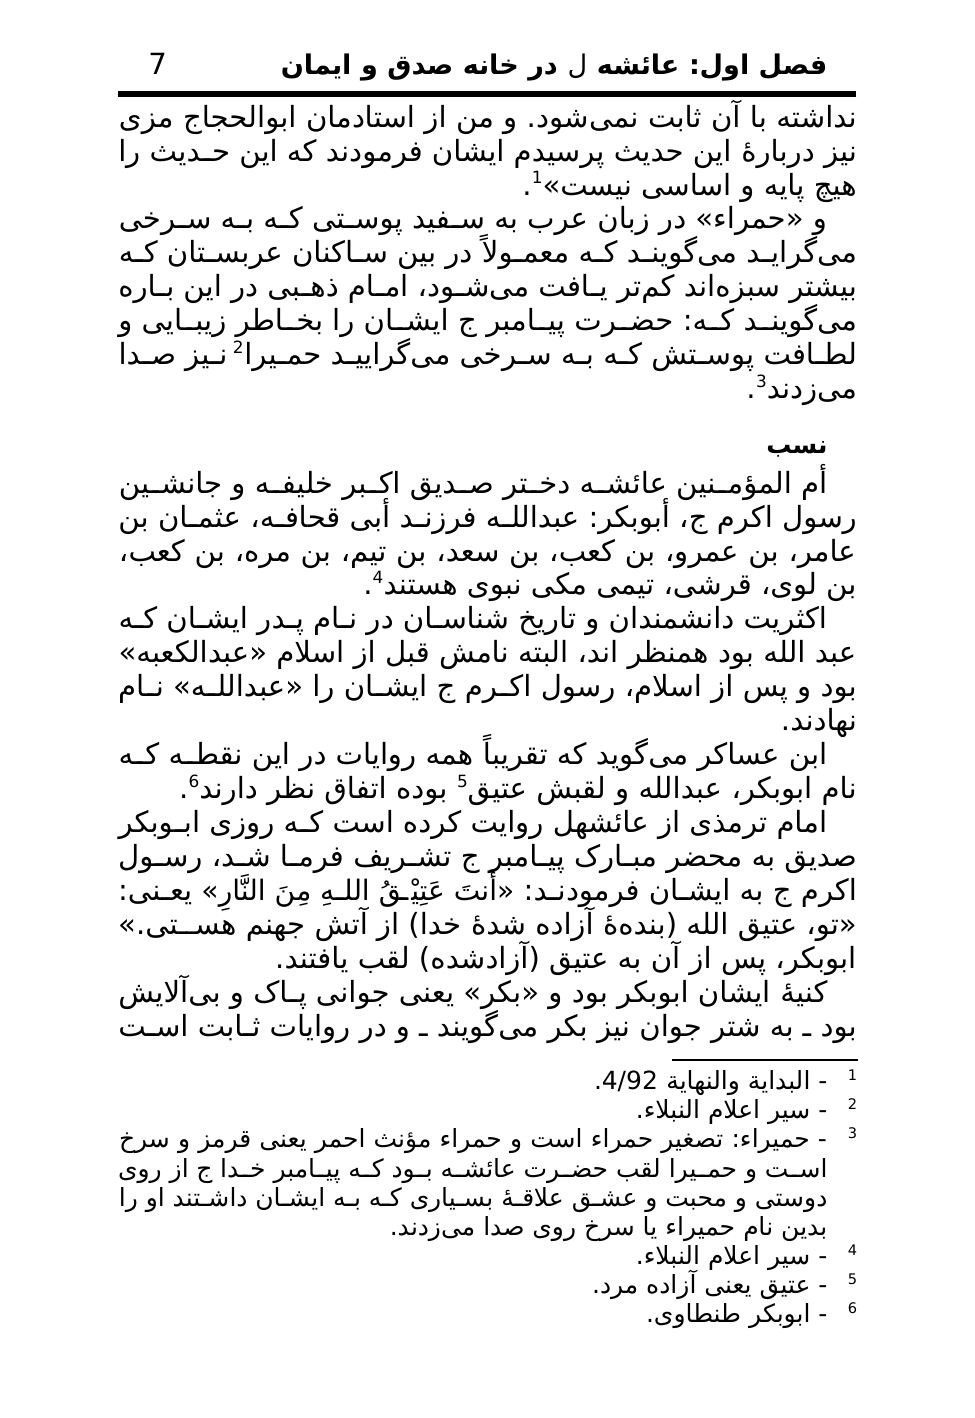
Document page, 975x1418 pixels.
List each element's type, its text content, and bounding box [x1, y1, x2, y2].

text ابن عساکر می‌گوید که تقریباً همه روایات در این نقطه که نام ابوبکر، عبدالله و لقبش عتیق بوده اتفاق نظر دارند. [118, 738, 857, 806]
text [118, 975, 857, 1043]
text امام ترمذی از عائشهل روایت کرده است که روزی ابوبکر صدیق به محضر مبارک پیامبر ج تشریف فرما شد، رسول اکرم ج به ایشان فرمودند: «أَنتَ عَتِيْقُ اللهِ مِنَ النَّارِ» یعنی: «تو، عتیق الله (بنده‌ۀ آزاده شدۀ‌ خدا) از آتش جهنم هستی.» ابوبکر، پس از آن به عتیق (آزادشده) لقب یافتند. [118, 806, 857, 975]
text اکثریت دانشمندان و تاریخ شناسان در نام پدر ایشان که عبد الله بود همنظر اند، البته نامش قبل از اسلام «عبدالکعبه» بود و پس از اسلام، رسول اکرم ج ایشان را «عبدالله» نام نهادند. [118, 602, 857, 738]
text أم المؤمنین عائشه دختر صدیق اکبر خلیفه و جانشین رسول اکرم ج، أبوبکر: عبدالله فرزند أبی قحافه، عثمان بن عامر، بن عمرو، بن کعب، بن سعد، بن تیم، بن مره، بن کعب، بن لوی، قرشی، تیمی مکی نبوی هستند. [118, 466, 857, 602]
text نسب [118, 431, 827, 460]
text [118, 100, 857, 202]
text و «حمراء» در زبان عرب به سفید پوستی که به سرخی می‌گراید می‌گویند که معمولاً در بین ساکنان عربستان که بیشتر سبزه‌اند کم‌تر یافت می‌شود، امام ذهبی در این باره می‌گویند که: حضرت پیامبر ج ایشان را بخاطر زیبایی و لطافت پوستش که به سرخی می‌گرایید حمیرا نیز صدا می‌زدند. [118, 202, 857, 406]
